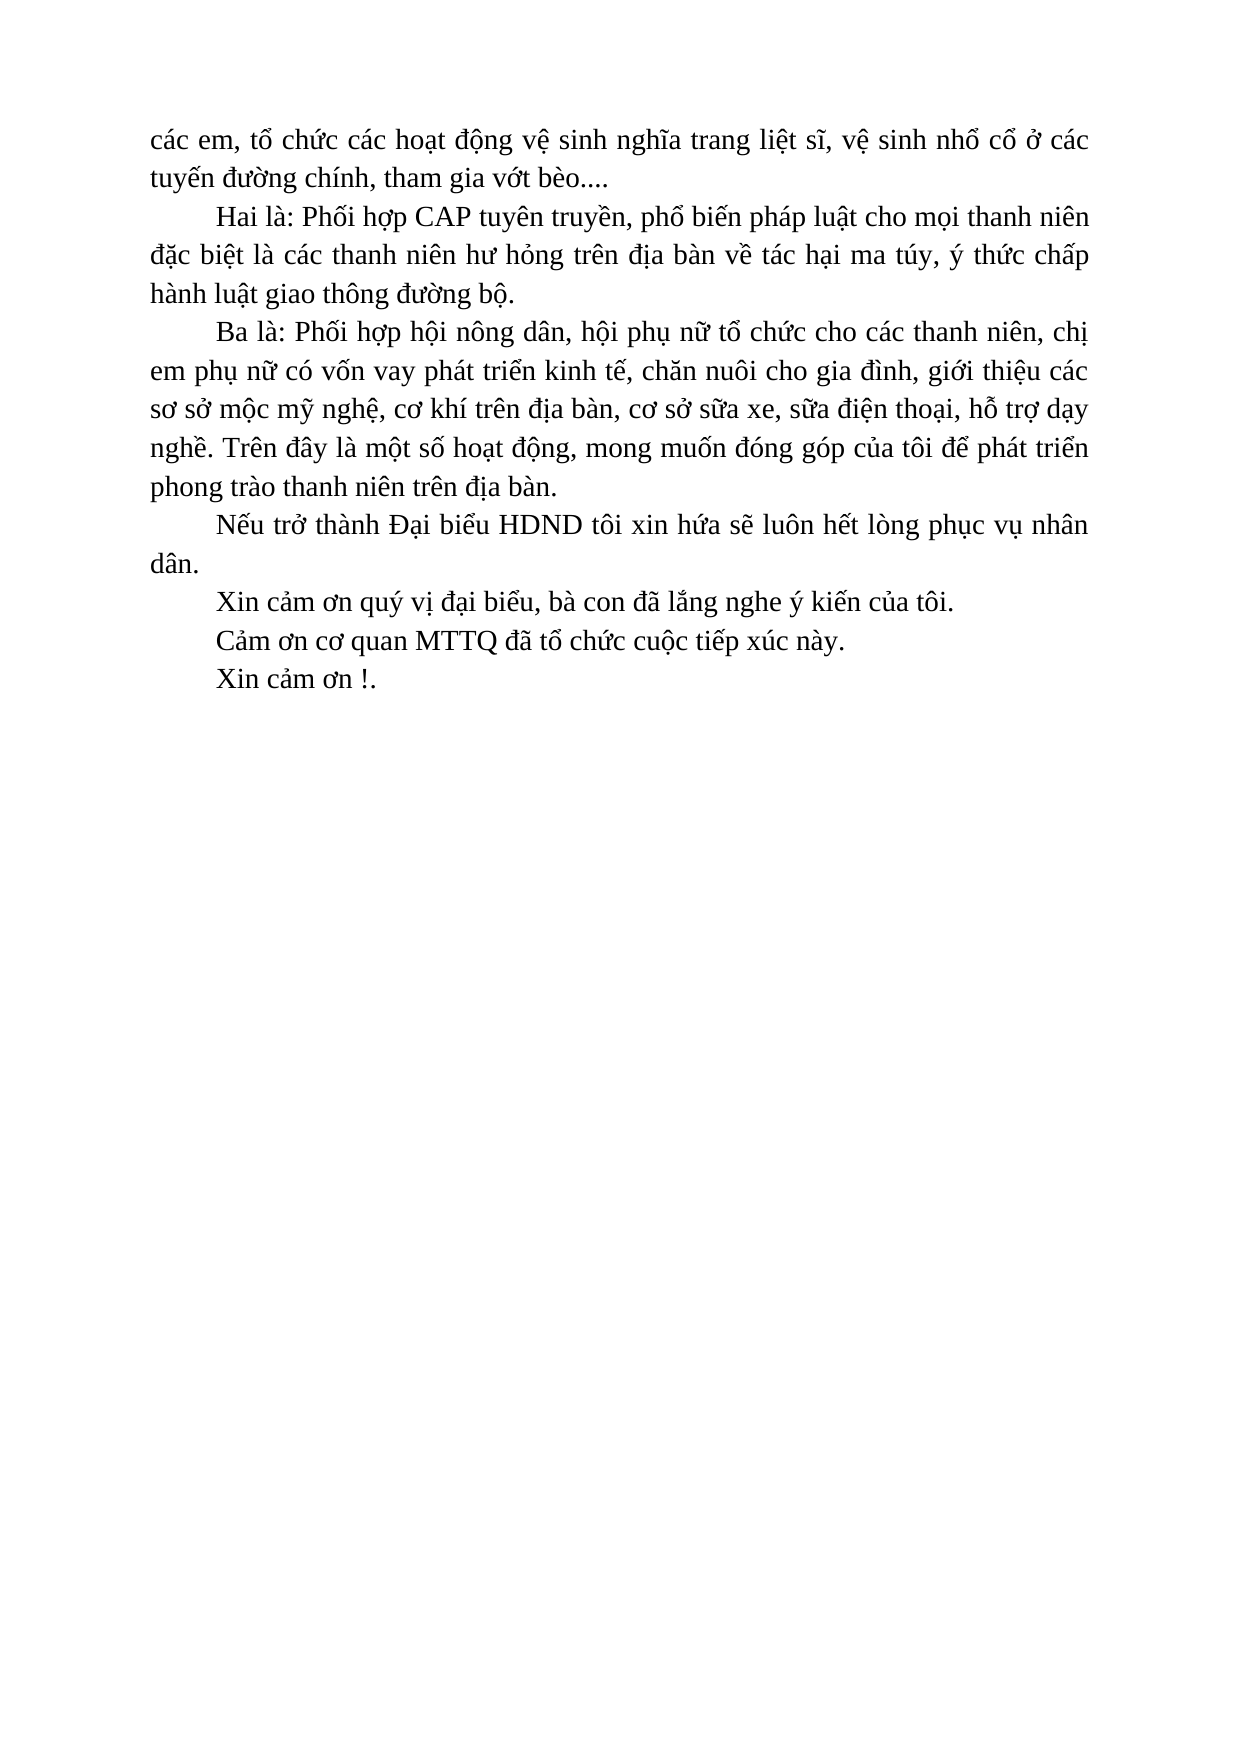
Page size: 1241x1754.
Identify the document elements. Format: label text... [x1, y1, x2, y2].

text Nếu trở thành Đại biểu HDND tôi xin hứa sẽ luôn hết lòng phục vụ nhân dân. [150, 507, 1090, 579]
text Xin cảm ơn quý vị đại biểu, bà con đã lắng nghe ý kiến của tôi. [150, 584, 1090, 618]
text Xin cảm ơn !. [150, 661, 1090, 695]
text Ba là: Phối hợp hội nông dân, hội phụ nữ tổ chức cho các thanh niên, chị em phụ nữ có vốn vay phát triển kinh tế, chăn nuôi cho gia đình, giới thiệu các sơ sở mộc mỹ nghệ, cơ khí trên địa bàn, cơ sở sữa xe, sữa điện thoại, hỗ trợ dạy nghề. Trên đây là một số hoạt động, mong muốn đóng góp của tôi để phát triển phong trào thanh niên trên địa bàn. [150, 314, 1090, 502]
text Hai là: Phối hợp CAP tuyên truyền, phổ biến pháp luật cho mọi thanh niên đặc biệt là các thanh niên hư hỏng trên địa bàn về tác hại ma túy, ý thức chấp hành luật giao thông đường bộ. [150, 199, 1090, 309]
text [150, 122, 1090, 194]
text Cảm ơn cơ quan MTTQ đã tổ chức cuộc tiếp xúc này. [150, 623, 1090, 656]
